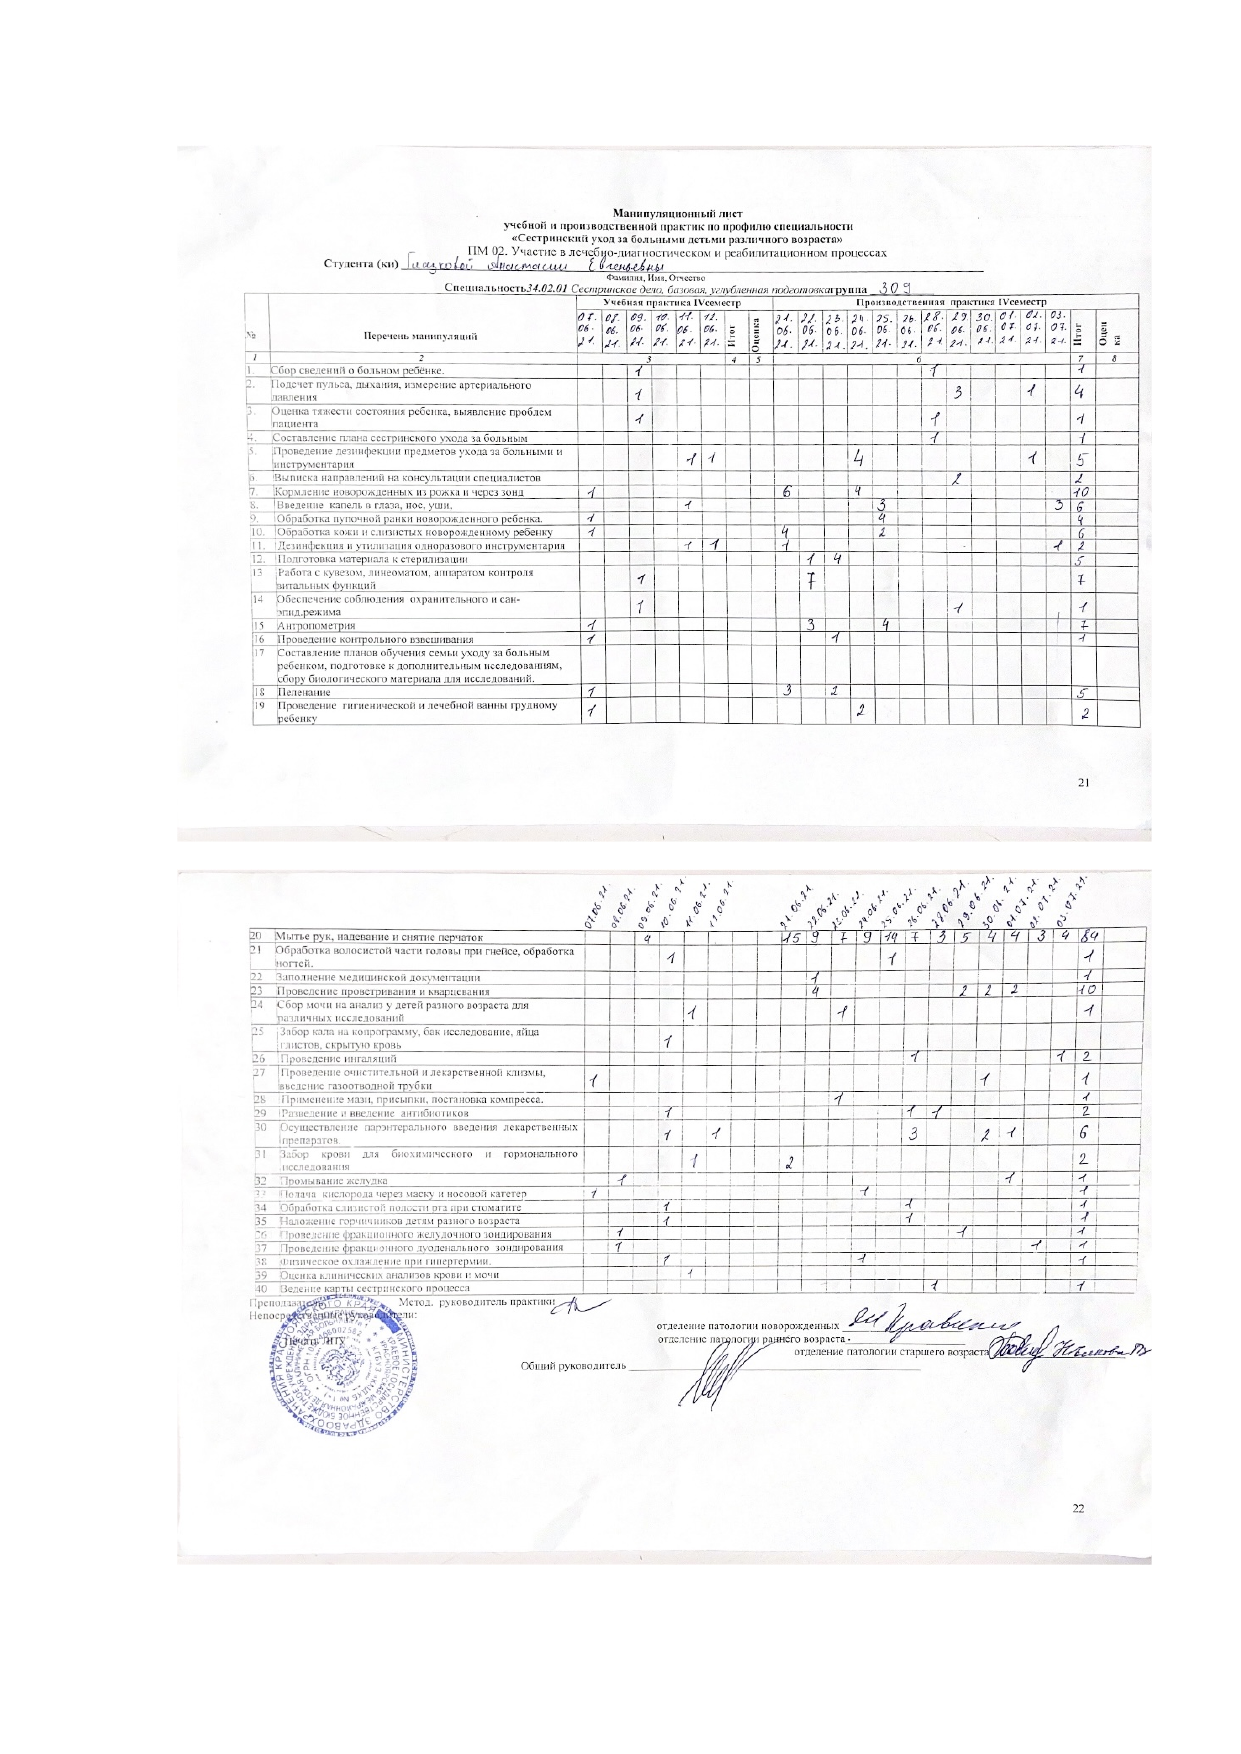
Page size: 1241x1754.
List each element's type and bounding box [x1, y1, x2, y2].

picture [177, 145, 1152, 842]
picture [177, 869, 1152, 1565]
